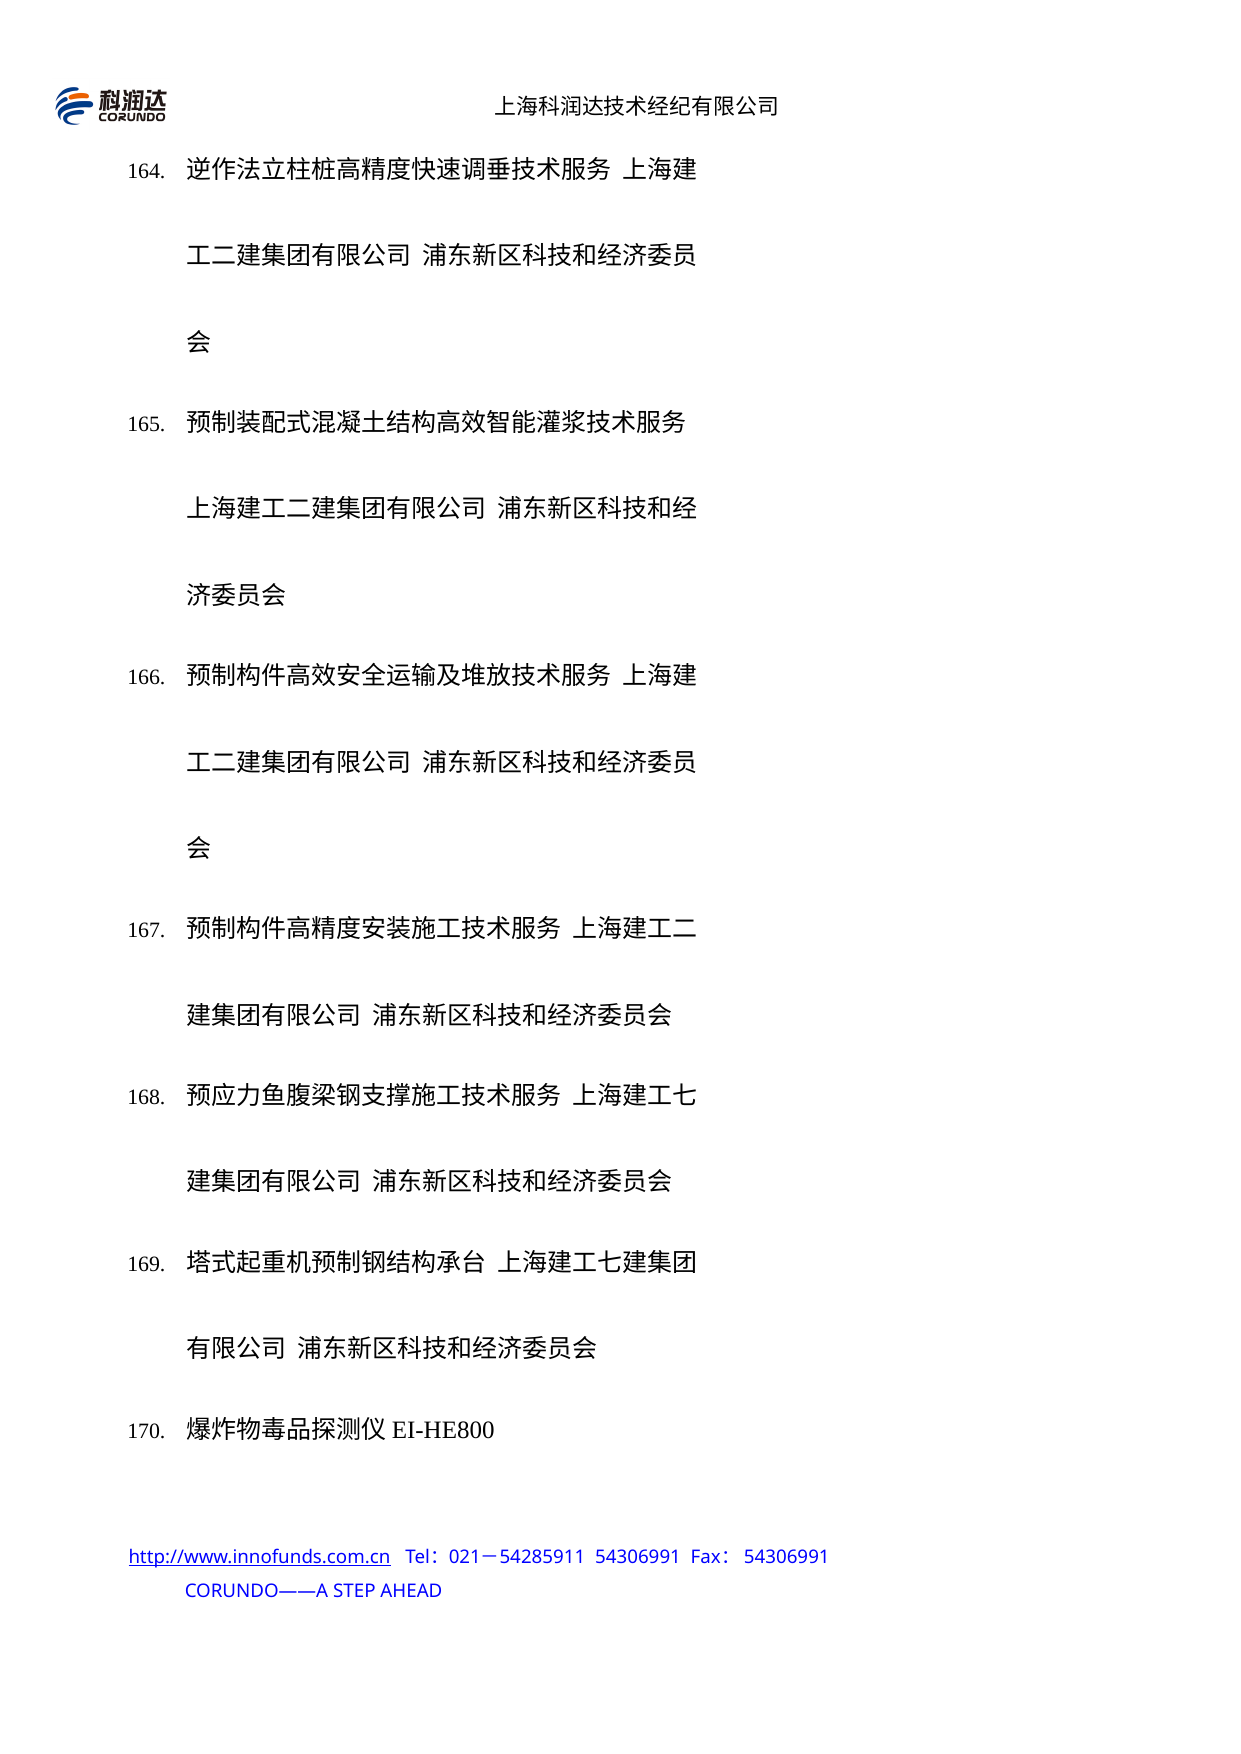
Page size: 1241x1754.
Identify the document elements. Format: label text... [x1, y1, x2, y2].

list 预应力鱼腹梁钢支撑施工技术服务 上海建工七建集团有限公司 浦东新区科技和经济委员会 [127, 1061, 715, 1212]
picture [51, 78, 170, 132]
list 预制构件高精度安装施工技术服务 上海建工二建集团有限公司 浦东新区科技和经济委员会 [127, 894, 715, 1046]
list 爆炸物毒品探测仪 EI-HE800 [127, 1395, 715, 1460]
list 预制构件高效安全运输及堆放技术服务 上海建工二建集团有限公司 浦东新区科技和经济委员会 [127, 641, 715, 879]
list 预制装配式混凝土结构高效智能灌浆技术服务 上海建工二建集团有限公司 浦东新区科技和经济委员会 [127, 388, 715, 626]
list 塔式起重机预制钢结构承台 上海建工七建集团有限公司 浦东新区科技和经济委员会 [127, 1228, 715, 1379]
list 逆作法立柱桩高精度快速调垂技术服务 上海建工二建集团有限公司 浦东新区科技和经济委员会 [127, 135, 715, 373]
